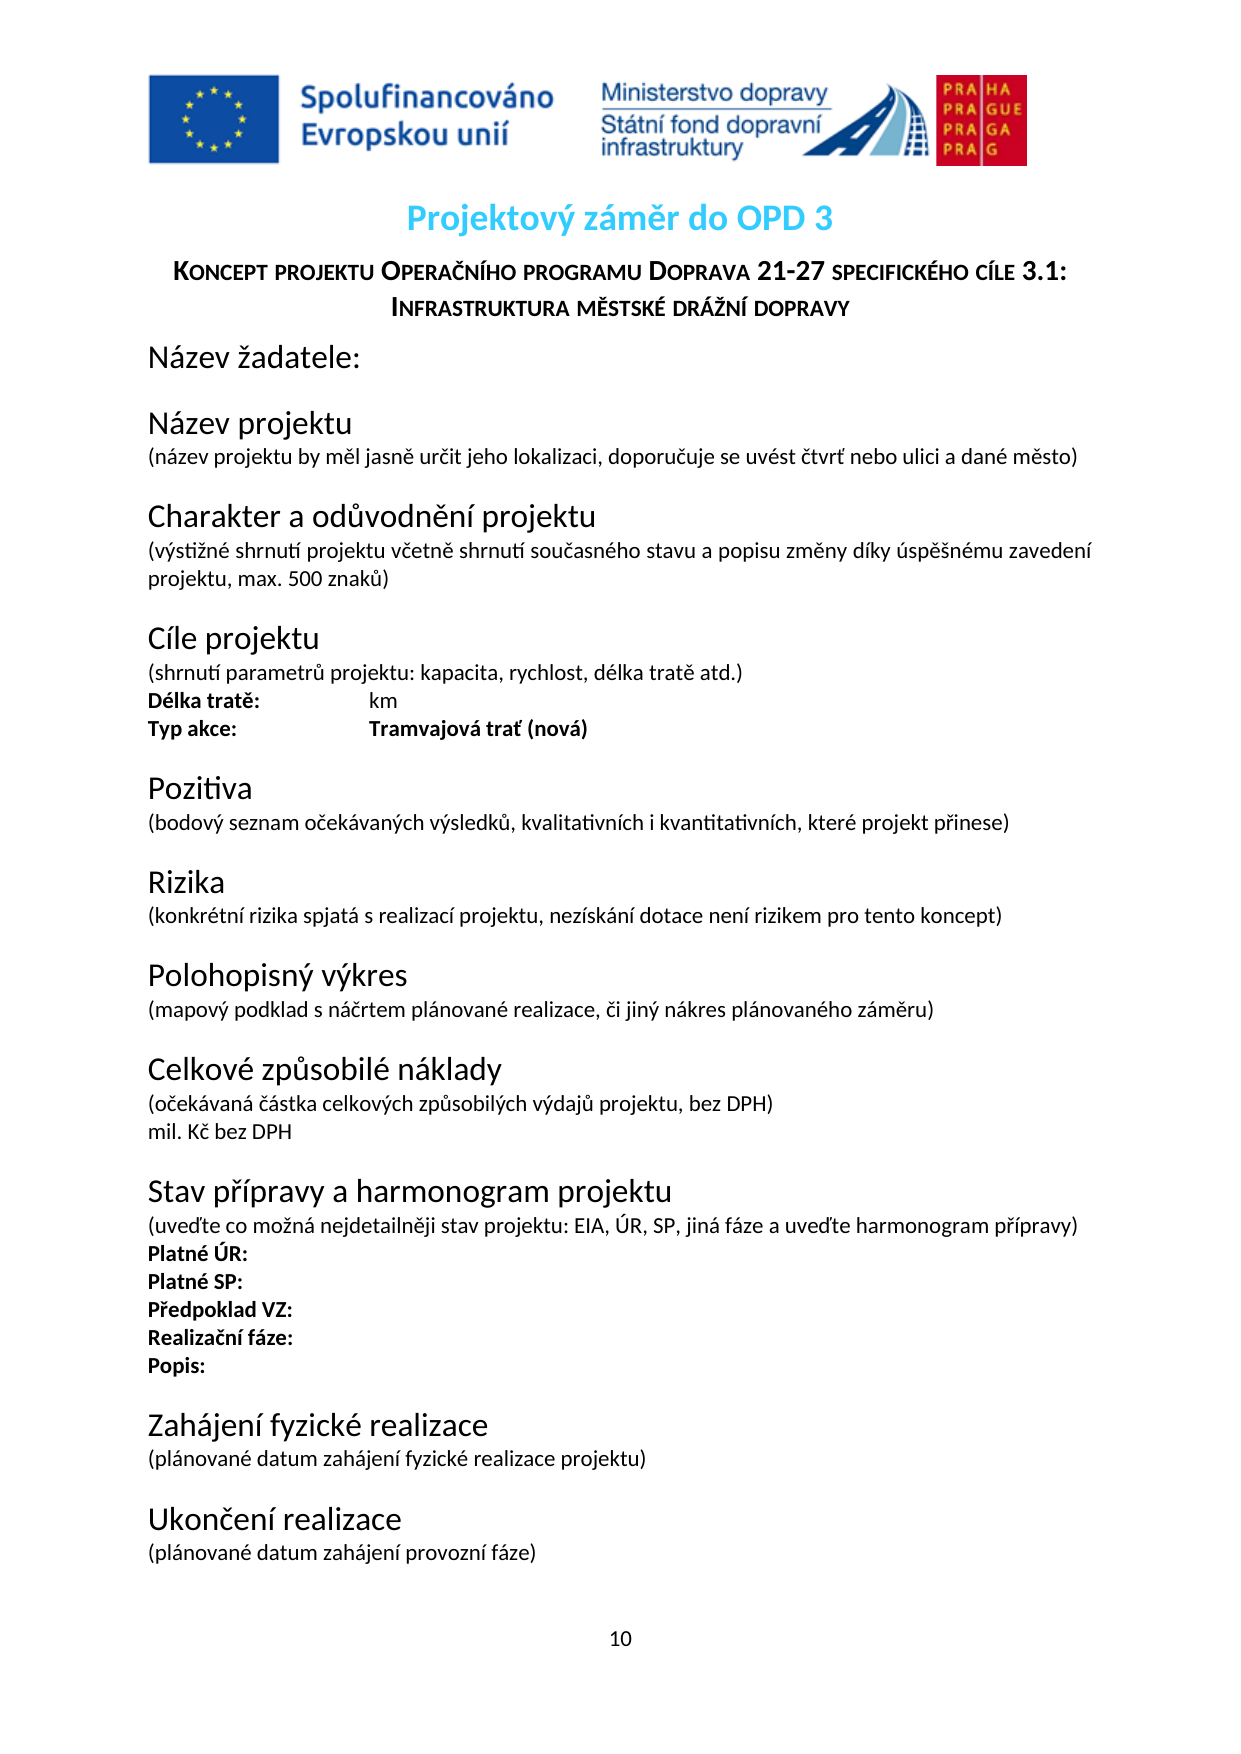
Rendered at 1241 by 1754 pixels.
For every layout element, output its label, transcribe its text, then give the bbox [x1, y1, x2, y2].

subtitle Název projektu [148, 402, 1093, 442]
subtitle Celkové způsobilé náklady [148, 1048, 1093, 1089]
subtitle Ukončení realizace [148, 1498, 1093, 1538]
subtitle Polohopisný výkres [148, 954, 1093, 995]
text (mapový podklad s náčrtem plánované realizace, či jiný nákres plánovaného záměru) [148, 995, 1093, 1023]
text (uveďte co možná nejdetailněji stav projektu: EIA, ÚR, SP, jiná fáze a uveďte harmonogram přípravy) [148, 1211, 1093, 1239]
text (očekávaná částka celkových způsobilých výdajů projektu, bez DPH) [148, 1089, 1093, 1117]
subtitle Stav přípravy a harmonogram projektu [148, 1170, 1093, 1211]
text mil. Kč bez DPH [148, 1117, 1093, 1145]
text (shrnutí parametrů projektu: kapacita, rychlost, délka tratě atd.) [148, 658, 1093, 686]
subtitle Projektový záměr do OPD 3 [148, 194, 1093, 240]
text Platné ÚR: [148, 1239, 1093, 1267]
text (plánované datum zahájení provozní fáze) [148, 1538, 1093, 1566]
subtitle Rizika [148, 861, 1093, 901]
text Realizační fáze: [148, 1323, 1093, 1351]
text (výstižné shrnutí projektu včetně shrnutí současného stavu a popisu změny díky úspěšnému zavedení projektu, max. 500 znaků) [148, 536, 1093, 592]
text Typ akce: Tramvajová trať (nová) [148, 714, 1093, 742]
subtitle Zahájení fyzické realizace [148, 1404, 1093, 1444]
subtitle Cíle projektu [148, 617, 1093, 658]
text (plánované datum zahájení fyzické realizace projektu) [148, 1444, 1093, 1473]
picture [147, 73, 1027, 166]
subtitle Pozitiva [148, 767, 1093, 808]
text Předpoklad VZ: [148, 1295, 1093, 1323]
subtitle Název žadatele: [148, 336, 1093, 377]
text (konkrétní rizika spjatá s realizací projektu, nezískání dotace není rizikem pro tento koncept) [148, 901, 1093, 929]
text Délka tratě: km [148, 686, 1093, 714]
text Platné SP: [148, 1267, 1093, 1295]
subtitle Charakter a odůvodnění projektu [148, 495, 1093, 536]
text (bodový seznam očekávaných výsledků, kvalitativních i kvantitativních, které projekt přinese) [148, 808, 1093, 836]
text Popis: [148, 1351, 1093, 1379]
text (název projektu by měl jasně určit jeho lokalizaci, doporučuje se uvést čtvrť nebo ulici a dané město) [148, 442, 1093, 470]
text Koncept projektu Operačního programu Doprava 21-27 specifického cíle 3.1: Infrastruktura městské drážní dopravy [148, 252, 1093, 323]
